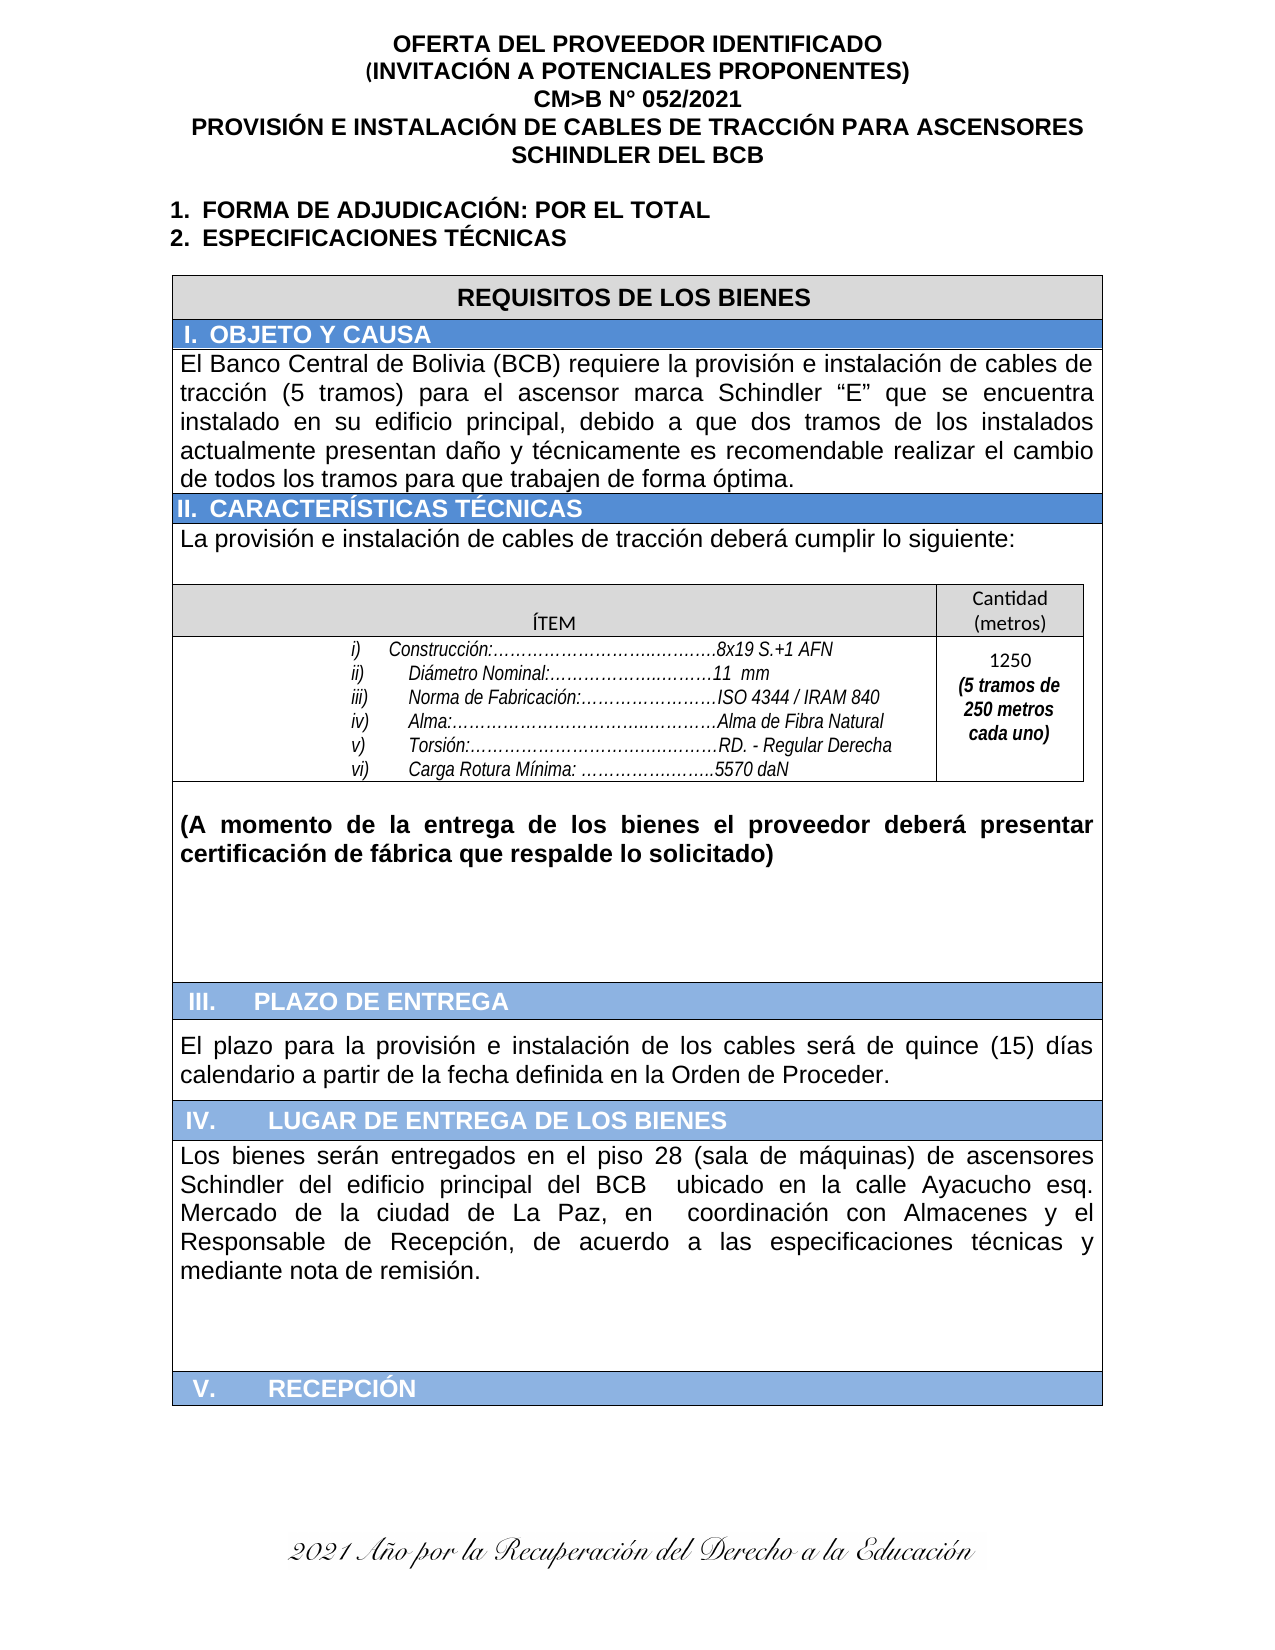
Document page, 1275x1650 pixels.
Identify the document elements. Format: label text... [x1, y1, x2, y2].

table_cell El Banco Central de Bolivia (BCB) requiere la provisión e instalación de cables de tracción (5 tramos) para el ascensor marca Schindler “E” que se encuentra instalado en su edificio principal, debido a que dos tramos de los instalados actualmente presentan daño y técnicamente es recomendable realizar el cambio de todos los tramos para que trabajen de forma óptima. [173, 350, 1102, 493]
list FORMA DE ADJUDICACIÓN: POR EL TOTAL [168, 196, 1098, 223]
table_cell Los bienes serán entregados en el piso 28 (sala de máquinas) de ascensores Schindler del edificio principal del BCB ubicado en la calle Ayacucho esq. Mercado de la ciudad de La Paz, en coordinación con Almacenes y el Responsable de Recepción, de acuerdo a las especificaciones técnicas y mediante nota de remisión. [173, 1141, 1102, 1371]
table_cell OBJETO Y CAUSA [173, 320, 1102, 348]
table_cell RECEPCIÓN [173, 1372, 1102, 1405]
table_cell El plazo para la provisión e instalación de los cables será de quince (15) días calendario a partir de la fecha definida en la Orden de Proceder. [173, 1020, 1102, 1100]
text PROVISIÓN E INSTALACIÓN DE CABLES DE TRACCIÓN PARA ASCENSORES SCHINDLER DEL BCB [177, 113, 1098, 168]
picture [287, 1532, 988, 1570]
list ESPECIFICACIONES TÉCNICAS [168, 223, 1098, 251]
text OFERTA DEL PROVEEDOR IDENTIFICADO [177, 29, 1098, 57]
text CM>B N° 052/2021 [177, 85, 1098, 113]
table_cell LUGAR DE ENTREGA DE LOS BIENES [173, 1101, 1102, 1140]
table_cell PLAZO DE ENTREGA [173, 983, 1102, 1019]
table_header REQUISITOS DE LOS BIENES [173, 276, 1102, 319]
text (INVITACIÓN A POTENCIALES PROPONENTES) [177, 57, 1098, 85]
table_cell La provisión e instalación de cables de tracción deberá cumplir lo siguiente: (A momento de la entrega de los bienes el proveedor deberá presentar certificación de fábrica que respalde lo solicitado) [173, 524, 1102, 982]
table_cell CARACTERÍSTICAS TÉCNICAS [173, 494, 1102, 523]
